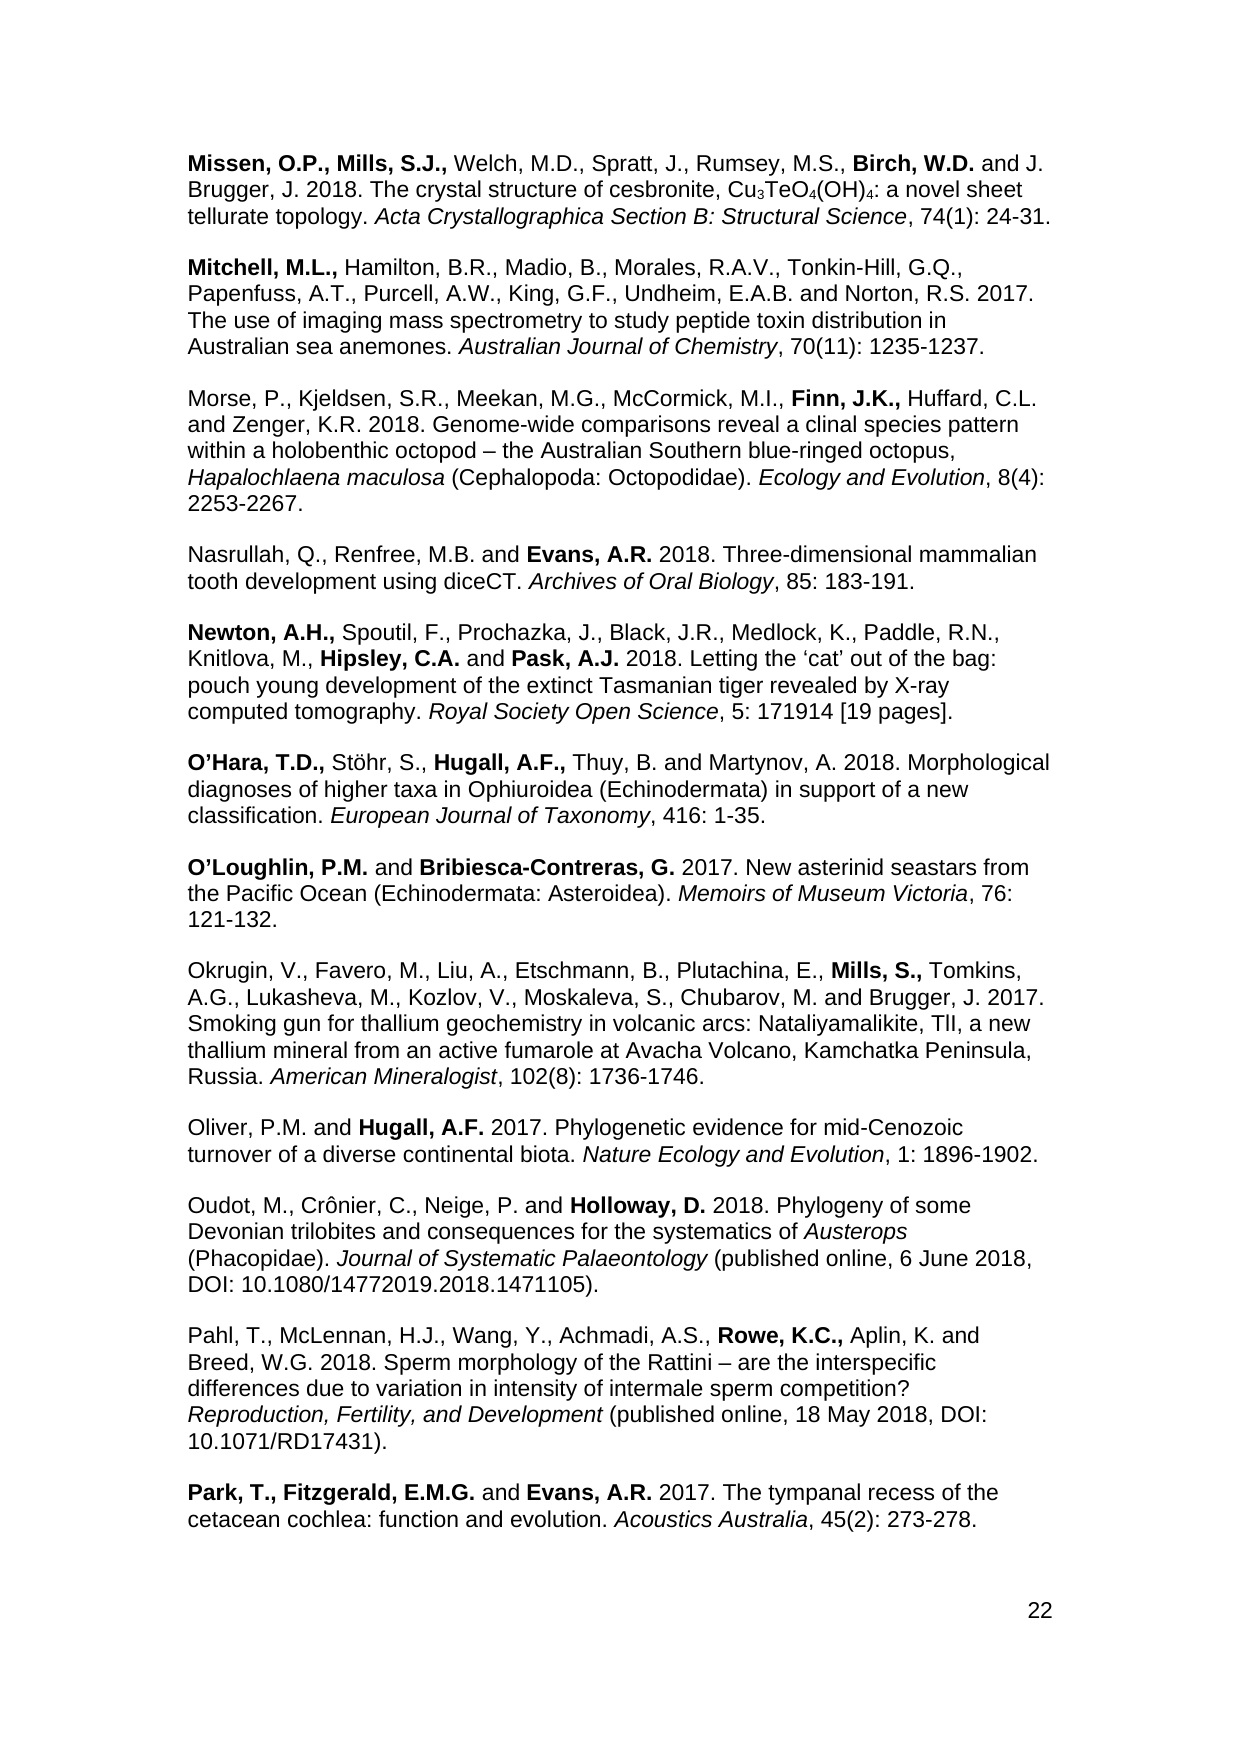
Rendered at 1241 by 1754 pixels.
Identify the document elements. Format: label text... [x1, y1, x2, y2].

text Oudot, M., Crônier, C., Neige, P. and Holloway, D. 2018. Phylogeny of some Devonian trilobites and consequences for the systematics of Austerops (Phacopidae). Journal of Systematic Palaeontology (published online, 6 June 2018, DOI: 10.1080/14772019.2018.1471105). [187, 1192, 1053, 1297]
text Mitchell, M.L., Hamilton, B.R., Madio, B., Morales, R.A.V., Tonkin-Hill, G.Q., Papenfuss, A.T., Purcell, A.W., King, G.F., Undheim, E.A.B. and Norton, R.S. 2017. The use of imaging mass spectrometry to study peptide toxin distribution in Australian sea anemones. Australian Journal of Chemistry, 70(11): 1235-1237. [187, 254, 1053, 359]
text Morse, P., Kjeldsen, S.R., Meekan, M.G., McCormick, M.I., Finn, J.K., Huffard, C.L. and Zenger, K.R. 2018. Genome-wide comparisons reveal a clinal species pattern within a holobenthic octopod – the Australian Southern blue-ringed octopus, Hapalochlaena maculosa (Cephalopoda: Octopodidae). Ecology and Evolution, 8(4): 2253-2267. [187, 384, 1053, 516]
text Newton, A.H., Spoutil, F., Prochazka, J., Black, J.R., Medlock, K., Paddle, R.N., Knitlova, M., Hipsley, C.A. and Pask, A.J. 2018. Letting the ‘cat’ out of the bag: pouch young development of the extinct Tasmanian tiger revealed by X-ray computed tomography. Royal Society Open Science, 5: 171914 [19 pages]. [187, 619, 1053, 724]
text Missen, O.P., Mills, S.J., Welch, M.D., Spratt, J., Rumsey, M.S., Birch, W.D. and J. Brugger, J. 2018. The crystal structure of cesbronite, Cu3TeO4(OH)4: a novel sheet tellurate topology. Acta Crystallographica Section B: Structural Science, 74(1): 24-31. [187, 150, 1053, 229]
text O’Hara, T.D., Stöhr, S., Hugall, A.F., Thuy, B. and Martynov, A. 2018. Morphological diagnoses of higher taxa in Ophiuroidea (Echinodermata) in support of a new classification. European Journal of Taxonomy, 416: 1-35. [187, 749, 1053, 828]
text Okrugin, V., Favero, M., Liu, A., Etschmann, B., Plutachina, E., Mills, S., Tomkins, A.G., Lukasheva, M., Kozlov, V., Moskaleva, S., Chubarov, M. and Brugger, J. 2017. Smoking gun for thallium geochemistry in volcanic arcs: Nataliyamalikite, TlI, a new thallium mineral from an active fumarole at Avacha Volcano, Kamchatka Peninsula, Russia. American Mineralogist, 102(8): 1736-1746. [187, 957, 1053, 1089]
text Nasrullah, Q., Renfree, M.B. and Evans, A.R. 2018. Three-dimensional mammalian tooth development using diceCT. Archives of Oral Biology, 85: 183-191. [187, 541, 1053, 594]
text Park, T., Fitzgerald, E.M.G. and Evans, A.R. 2017. The tympanal recess of the cetacean cochlea: function and evolution. Acoustics Australia, 45(2): 273-278. [187, 1479, 1053, 1532]
text Oliver, P.M. and Hugall, A.F. 2017. Phylogenetic evidence for mid-Cenozoic turnover of a diverse continental biota. Nature Ecology and Evolution, 1: 1896-1902. [187, 1114, 1053, 1167]
text Pahl, T., McLennan, H.J., Wang, Y., Achmadi, A.S., Rowe, K.C., Aplin, K. and Breed, W.G. 2018. Sperm morphology of the Rattini – are the interspecific differences due to variation in intensity of intermale sperm competition? Reproduction, Fertility, and Development (published online, 18 May 2018, DOI: 10.1071/RD17431). [187, 1322, 1053, 1454]
text O’Loughlin, P.M. and Bribiesca-Contreras, G. 2017. New asterinid seastars from the Pacific Ocean (Echinodermata: Asteroidea). Memoirs of Museum Victoria, 76: 121-132. [187, 853, 1053, 932]
